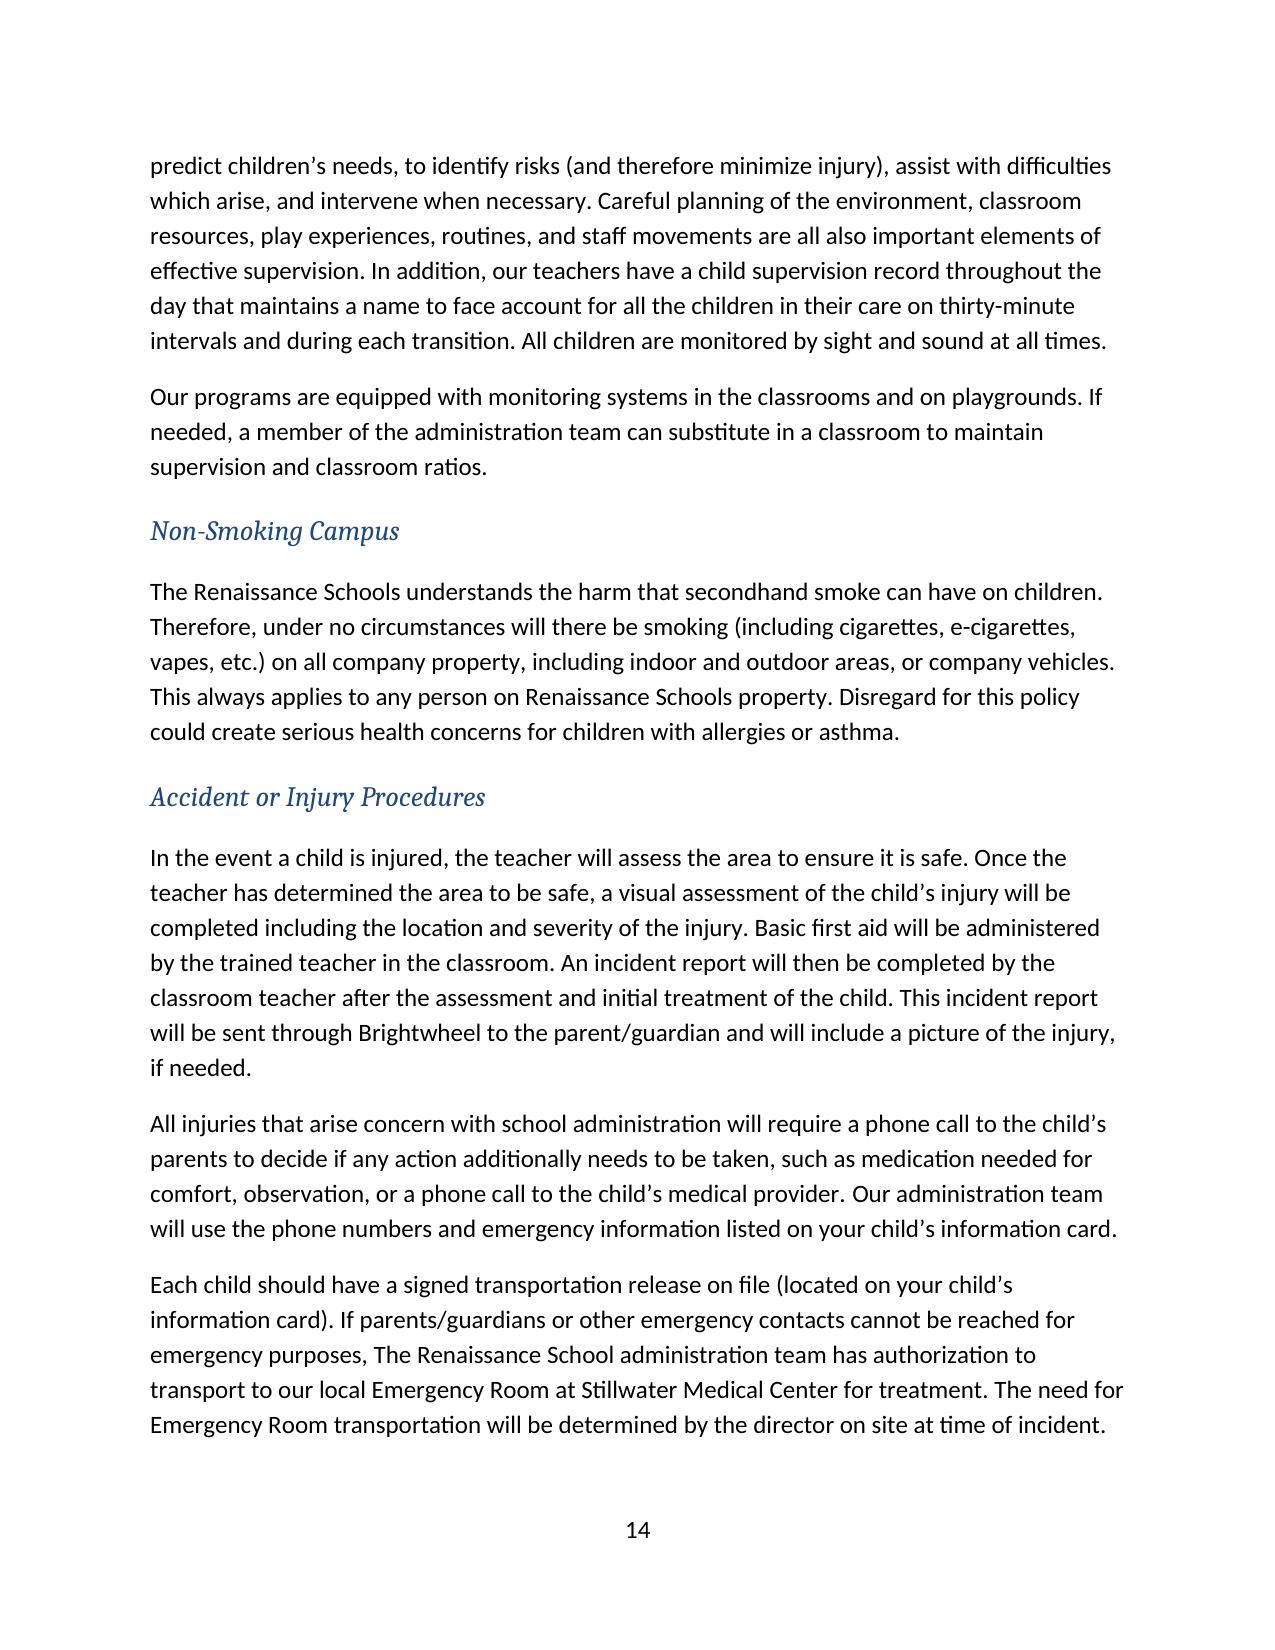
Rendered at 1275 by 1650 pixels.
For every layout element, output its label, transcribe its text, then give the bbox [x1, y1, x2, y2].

text Each child should have a signed transportation release on file (located on your child’s information card). If parents/guardians or other emergency contacts cannot be reached for emergency purposes, The Renaissance School administration team has authorization to transport to our local Emergency Room at Stillwater Medical Center for treatment. The need for Emergency Room transportation will be determined by the director on site at time of incident. [150, 1269, 1125, 1439]
text All injuries that arise concern with school administration will require a phone call to the child’s parents to decide if any action additionally needs to be taken, such as medication needed for comfort, observation, or a phone call to the child’s medical provider. Our administration team will use the phone numbers and emergency information listed on your child’s information card. [150, 1108, 1125, 1244]
text The Renaissance Schools understands the harm that secondhand smoke can have on children. Therefore, under no circumstances will there be smoking (including cigarettes, e-cigarettes, vapes, etc.) on all company property, including indoor and outdoor areas, or company vehicles. This always applies to any person on Renaissance Schools property. Disregard for this policy could create serious health concerns for children with allergies or asthma. [150, 577, 1125, 747]
subtitle Non-Smoking Campus [150, 515, 1125, 547]
subtitle Accident or Injury Procedures [150, 781, 1125, 813]
text In the event a child is injured, the teacher will assess the area to ensure it is safe. Once the teacher has determined the area to be safe, a visual assessment of the child’s injury will be completed including the location and severity of the injury. Basic first aid will be administered by the trained teacher in the classroom. An incident report will then be completed by the classroom teacher after the assessment and initial treatment of the child. This incident report will be sent through Brightwheel to the parent/guardian and will include a picture of the injury, if needed. [150, 842, 1125, 1083]
text Our programs are equipped with monitoring systems in the classrooms and on playgrounds. If needed, a member of the administration team can substitute in a classroom to maintain supervision and classroom ratios. [150, 381, 1125, 481]
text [150, 150, 1125, 356]
